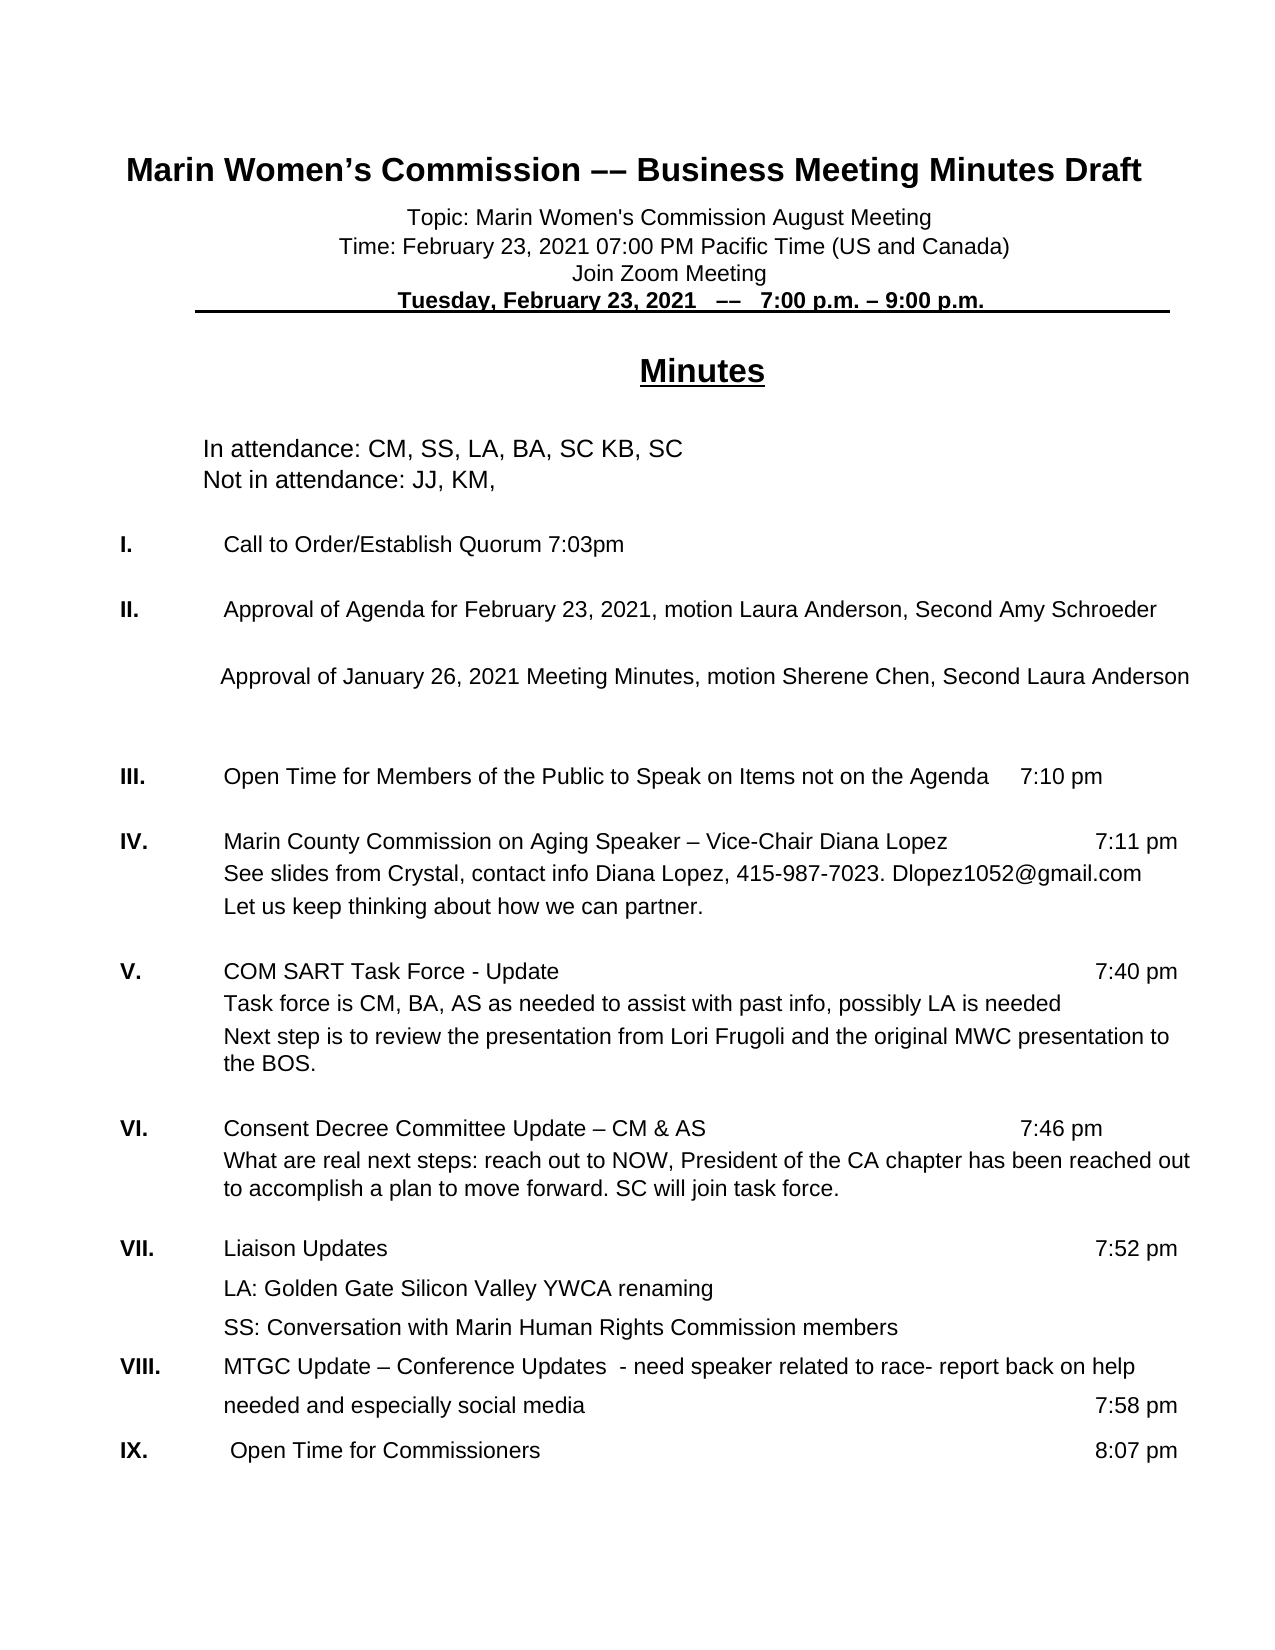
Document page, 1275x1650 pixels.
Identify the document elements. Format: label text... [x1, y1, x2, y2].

list Liaison Updates 7:52 pm [120, 1235, 1202, 1262]
text Topic: Marin Women's Commission August Meeting [137, 204, 1202, 231]
list Open Time for Commissioners 8:07 pm [120, 1437, 1202, 1464]
list COM SART Task Force - Update 7:40 pm [120, 958, 1202, 984]
text Not in attendance: JJ, KM, [203, 465, 1202, 494]
text Next step is to review the presentation from Lori Frugoli and the original MWC presentation to the BOS. [223, 1023, 1202, 1076]
list Open Time for Members of the Public to Speak on Items not on the Agenda 7:10 pm [120, 763, 1202, 789]
list Consent Decree Committee Update – CM & AS 7:46 pm [120, 1115, 1202, 1141]
text SS: Conversation with Marin Human Rights Commission members [223, 1314, 1202, 1340]
text Approval of January 26, 2021 Meeting Minutes, motion Sherene Chen, Second Laura Anderson [118, 663, 1202, 716]
text Let us keep thinking about how we can partner. [223, 893, 1202, 919]
text Minutes [203, 351, 1202, 390]
list Marin County Commission on Aging Speaker – Vice-Chair Diana Lopez 7:11 pm [120, 828, 1202, 854]
text Marin Women’s Commission –– Business Meeting Minutes Draft [120, 150, 1202, 188]
list MTGC Update – Conference Updates - need speaker related to race- report back on help needed and especially social media 7:58 pm [120, 1353, 1202, 1419]
list Call to Order/Establish Quorum 7:03pm [120, 531, 1202, 558]
text Task force is CM, BA, AS as needed to assist with past info, possibly LA is needed [223, 990, 1202, 1017]
text Tuesday, February 23, 2021 –– 7:00 p.m. – 9:00 p.m. [120, 287, 1202, 313]
text LA: Golden Gate Silicon Valley YWCA renaming [223, 1274, 1202, 1301]
text In attendance: CM, SS, LA, BA, SC KB, SC [203, 434, 1202, 463]
list Approval of Agenda for February 23, 2021, motion Laura Anderson, Second Amy Schroeder [120, 596, 1202, 649]
text Time: February 23, 2021 07:00 PM Pacific Time (US and Canada) Join Zoom Meeting [339, 233, 1049, 286]
text See slides from Crystal, contact info Diana Lopez, 415-987-7023. Dlopez1052@gmail.com [223, 860, 1202, 887]
text What are real next steps: reach out to NOW, President of the CA chapter has been reached out to accomplish a plan to move forward. SC will join task force. [223, 1147, 1202, 1201]
